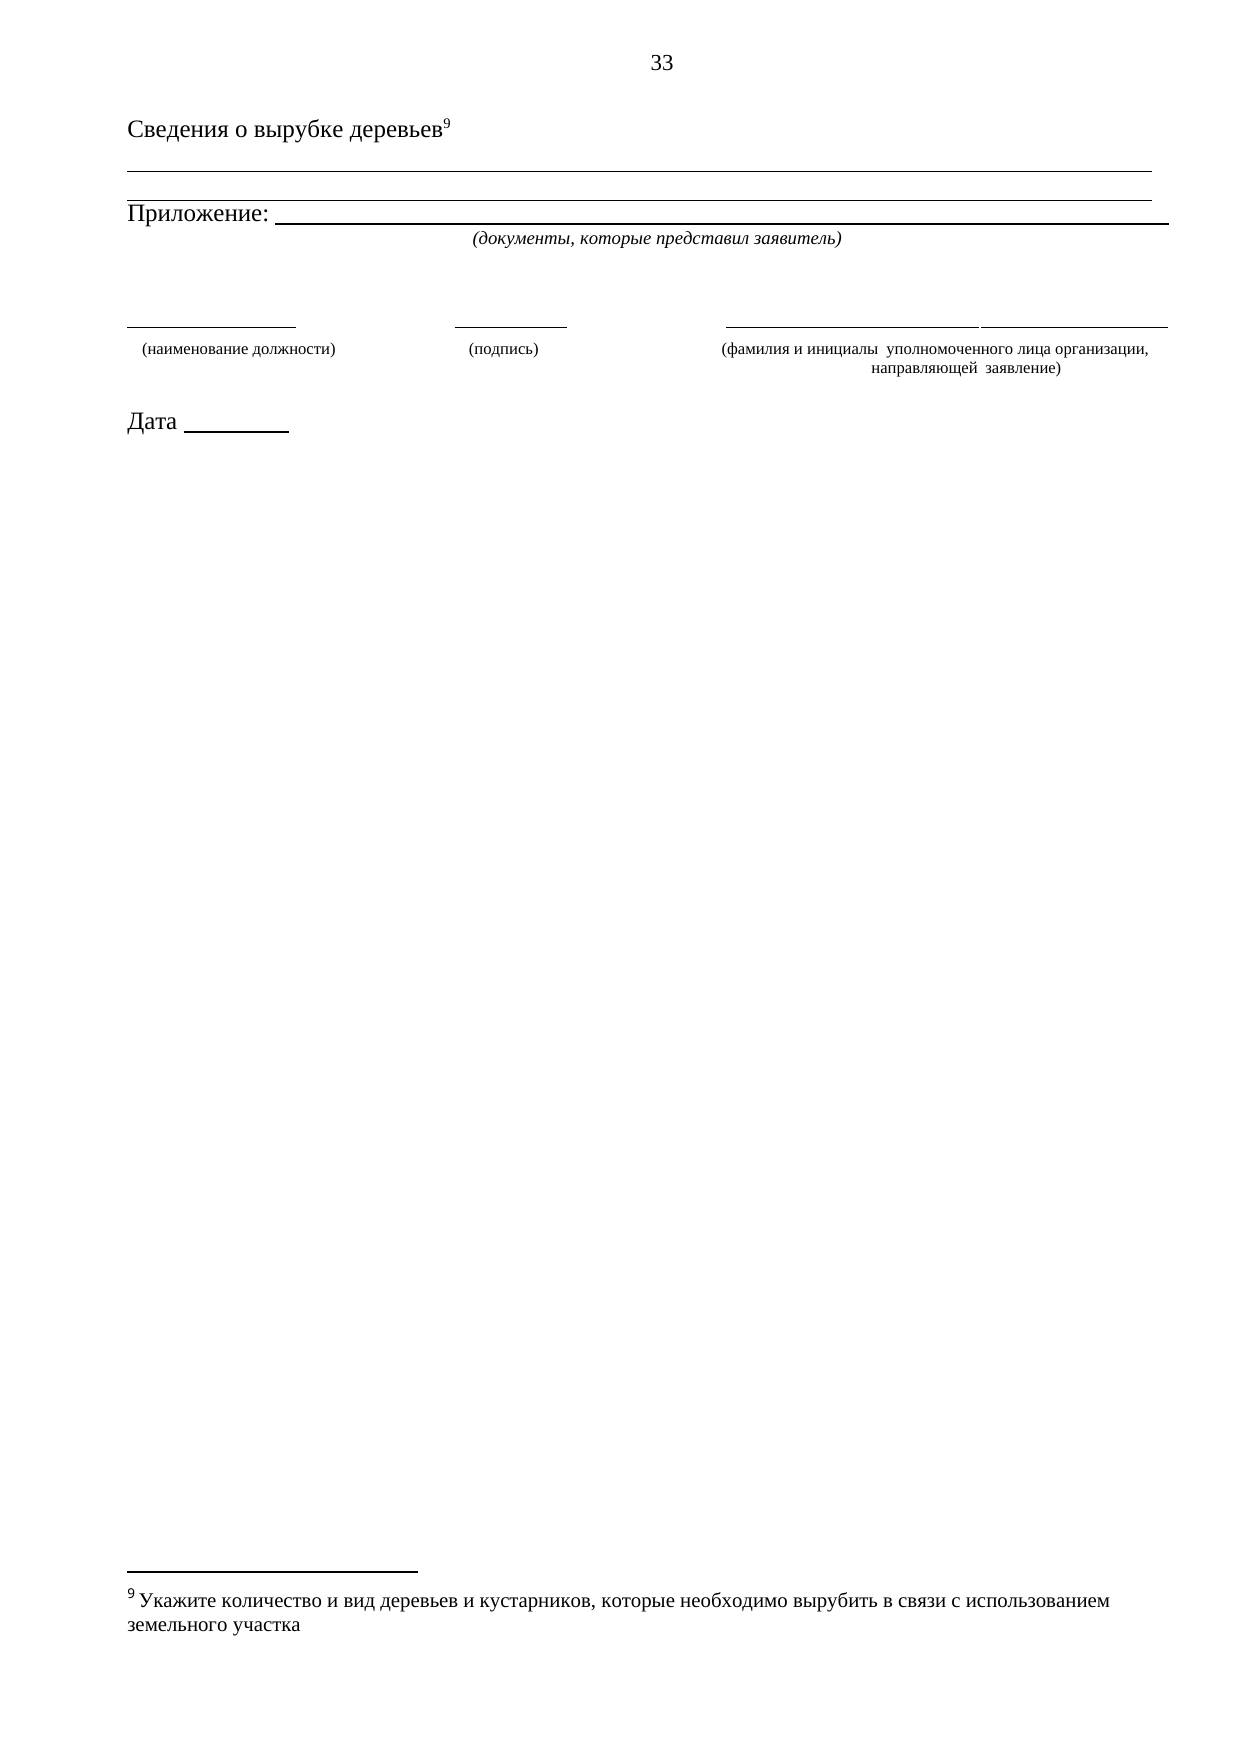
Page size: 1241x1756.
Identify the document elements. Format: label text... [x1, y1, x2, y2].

text (наименование должности) (подпись) (фамилия и инициалы уполномоченного лица организации, [142, 339, 1205, 358]
text Дата [127, 406, 1205, 435]
text Сведения о вырубке деревьев9 [127, 114, 1205, 143]
text Приложение: [127, 193, 1205, 227]
text (документы, которые представил заявитель) [152, 227, 1162, 248]
text 9 Укажите количество и вид деревьев и кустарников, которые необходимо вырубить в связи с использованием земельного участка [127, 1584, 1113, 1636]
text направляющей заявление) [871, 358, 1205, 377]
